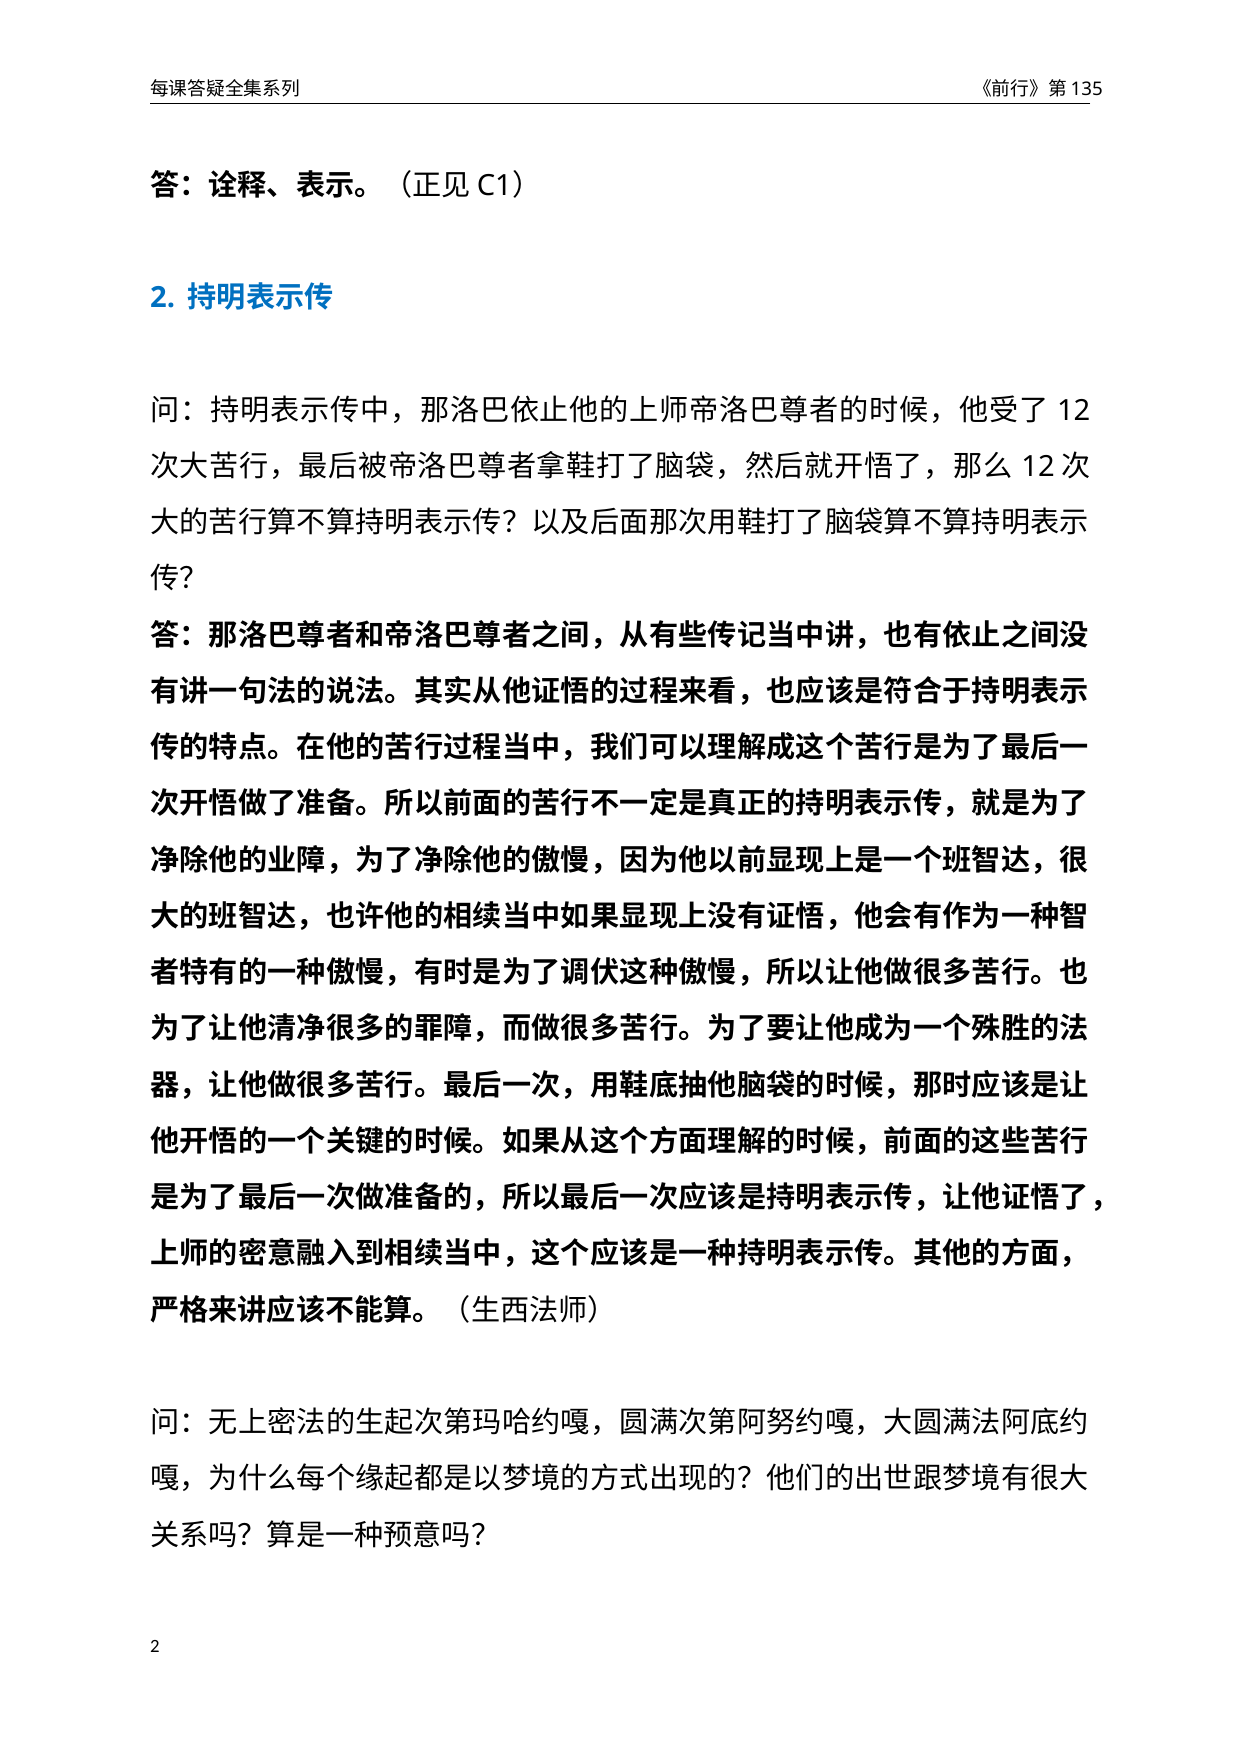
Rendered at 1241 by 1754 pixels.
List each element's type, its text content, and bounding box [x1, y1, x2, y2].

text 问：无上密法的生起次第玛哈约嘎，圆满次第阿努约嘎，大圆满法阿底约嘎，为什么每个缘起都是以梦境的方式出现的？他们的出世跟梦境有很大关系吗？算是一种预意吗？ [150, 1387, 1090, 1556]
text 问：持明表示传中，那洛巴依止他的上师帝洛巴尊者的时候，他受了12次大苦行，最后被帝洛巴尊者拿鞋打了脑袋，然后就开悟了，那么12次大的苦行算不算持明表示传？以及后面那次用鞋打了脑袋算不算持明表示传？ [150, 375, 1090, 600]
text 答：那洛巴尊者和帝洛巴尊者之间，从有些传记当中讲，也有依止之间没有讲一句法的说法。其实从他证悟的过程来看，也应该是符合于持明表示传的特点。在他的苦行过程当中，我们可以理解成这个苦行是为了最后一次开悟做了准备。所以前面的苦行不一定是真正的持明表示传，就是为了净除他的业障，为了净除他的傲慢，因为他以前显现上是一个班智达，很大的班智达，也许他的相续当中如果显现上没有证悟，他会有作为一种智者特有的一种傲慢，有时是为了调伏这种傲慢，所以让他做很多苦行。也为了让他清净很多的罪障，而做很多苦行。为了要让他成为一个殊胜的法器，让他做很多苦行。最后一次，用鞋底抽他脑袋的时候，那时应该是让他开悟的一个关键的时候。如果从这个方面理解的时候，前面的这些苦行是为了最后一次做准备的，所以最后一次应该是持明表示传，让他证悟了，上师的密意融入到相续当中，这个应该是一种持明表示传。其他的方面，严格来讲应该不能算。（生西法师） [150, 600, 1090, 1331]
text 答：诠释、表示。（正见C1） [150, 150, 1090, 206]
subtitle 持明表示传 [150, 262, 1090, 319]
